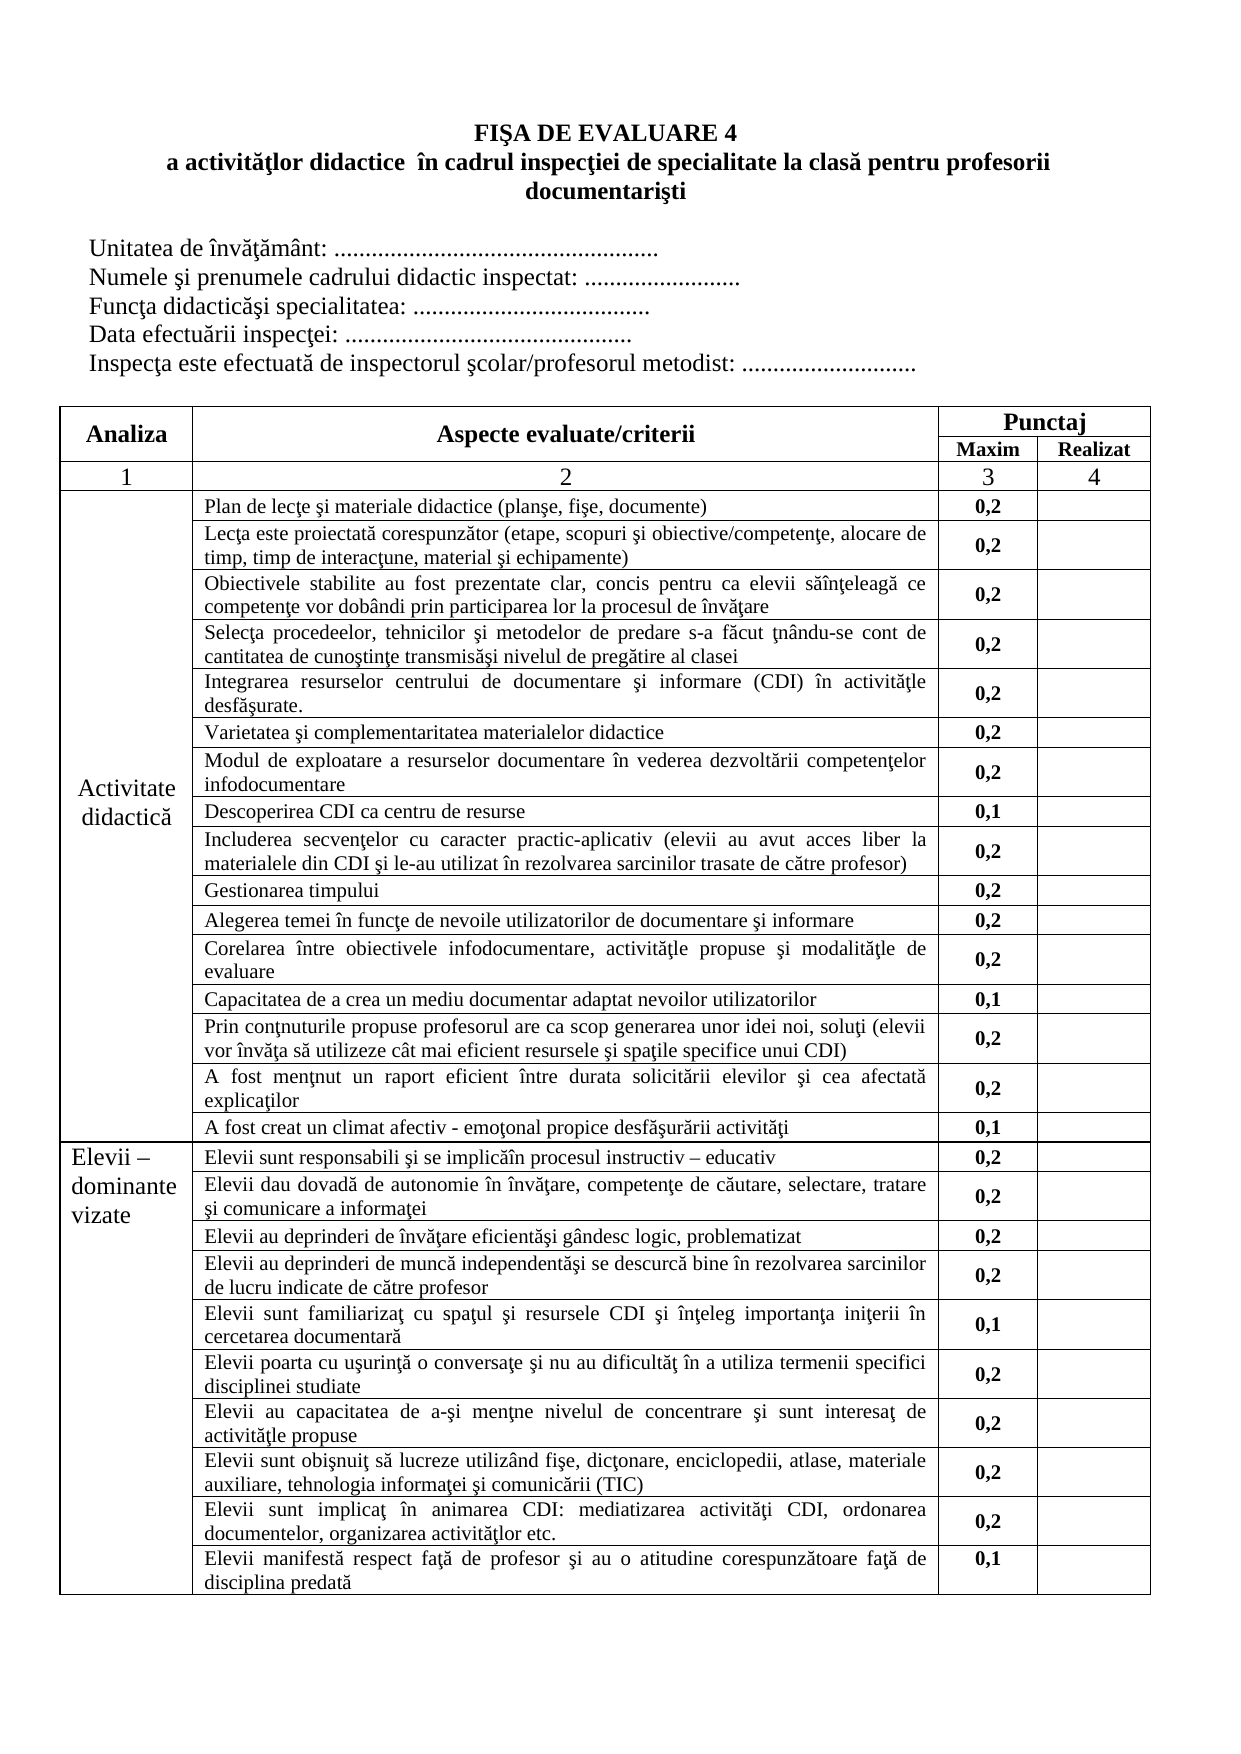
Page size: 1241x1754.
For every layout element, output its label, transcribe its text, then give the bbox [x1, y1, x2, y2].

table_cell [1038, 1251, 1150, 1299]
text Numele şi prenumele cadrului didactic inspectat: ......................... [89, 262, 1122, 291]
text Unitatea de învăţământ: .................................................... [89, 233, 1122, 262]
table_cell [1038, 1300, 1150, 1348]
table_cell 3 [939, 462, 1037, 490]
text Data efectuării inspecţei: .............................................. [89, 319, 1122, 348]
table_cell Elevii au deprinderi de muncă independentăşi se descurcă bine în rezolvarea sarcinilor de lucru indicate de către profesor [193, 1251, 938, 1299]
table_cell Elevii sunt familiarizaţ cu spaţul şi resursele CDI şi înţeleg importanţa iniţerii în cercetarea documentară [193, 1300, 938, 1348]
table_cell Elevii sunt implicaţ în animarea CDI: mediatizarea activităţi CDI, ordonarea documentelor, organizarea activităţlor etc. [193, 1497, 938, 1545]
table_cell Elevii au capacitatea de a-şi menţne nivelul de concentrare şi sunt interesaţ de activităţle propuse [193, 1399, 938, 1447]
table_cell Descoperirea CDI ca centru de resurse [193, 797, 938, 826]
table_cell Modul de exploatare a resurselor documentare în vederea dezvoltării competenţelor infodocumentare [193, 748, 938, 796]
table_header Aspecte evaluate/criterii [193, 407, 938, 461]
table_cell [1038, 876, 1150, 904]
table_cell Elevii au deprinderi de învăţare eficientăşi gândesc logic, problematizat [193, 1221, 938, 1250]
table_cell 0,2 [939, 906, 1037, 934]
table_cell [1038, 935, 1150, 983]
table_cell [1038, 1143, 1150, 1171]
table_cell 4 [1038, 462, 1150, 490]
table_cell [1038, 1399, 1150, 1447]
table_cell [1038, 1221, 1150, 1250]
text a activităţlor didactice în cadrul inspecţiei de specialitate la clasă pentru profesorii documentarişti [89, 147, 1122, 204]
table_cell 0,2 [939, 570, 1037, 618]
table_cell Maxim [939, 437, 1037, 461]
table_cell 0,1 [939, 1300, 1037, 1348]
table_cell [1038, 797, 1150, 826]
table_cell Plan de lecţe şi materiale didactice (planşe, fişe, documente) [193, 491, 938, 520]
table_cell 0,2 [939, 876, 1037, 904]
table_cell Realizat [1038, 437, 1150, 461]
table_cell Elevii manifestă respect faţă de profesor şi au o atitudine corespunzătoare faţă de disciplina predată [193, 1546, 938, 1594]
table_cell [1038, 1350, 1150, 1398]
table_cell [1038, 669, 1150, 717]
table_cell Elevii poarta cu uşurinţă o conversaţe şi nu au dificultăţ în a utiliza termenii specifici disciplinei studiate [193, 1350, 938, 1398]
table_cell 0,2 [939, 935, 1037, 983]
text Funcţa didacticăşi specialitatea: ...................................... [89, 291, 1122, 319]
table_cell Lecţa este proiectată corespunzător (etape, scopuri şi obiective/competenţe, alocare de timp, timp de interacţune, material şi echipamente) [193, 521, 938, 569]
table_cell 0,2 [939, 491, 1037, 520]
text Inspecţa este efectuată de inspectorul şcolar/profesorul metodist: ............................ [89, 348, 1122, 377]
table_cell 2 [193, 462, 938, 490]
table_cell 0,2 [939, 620, 1037, 668]
table_cell Prin conţnuturile propuse profesorul are ca scop generarea unor idei noi, soluţi (elevii vor învăţa să utilizeze cât mai eficient resursele şi spaţile specifice unui CDI) [193, 1014, 938, 1062]
table_cell Gestionarea timpului [193, 876, 938, 904]
table_cell [1038, 827, 1150, 875]
table_cell A fost menţnut un raport eficient între durata solicitării elevilor şi cea afectată explicaţilor [193, 1064, 938, 1112]
table_cell [1038, 1546, 1150, 1594]
table_cell 0,2 [939, 521, 1037, 569]
table_cell 0,2 [939, 1143, 1037, 1171]
table_cell Elevii dau dovadă de autonomie în învăţare, competenţe de căutare, selectare, tratare şi comunicare a informaţei [193, 1172, 938, 1220]
table_cell [1038, 1497, 1150, 1545]
table_cell 0,2 [939, 718, 1037, 747]
table_cell Obiectivele stabilite au fost prezentate clar, concis pentru ca elevii săînţeleagă ce competenţe vor dobândi prin participarea lor la procesul de învăţare [193, 570, 938, 618]
table_cell Alegerea temei în funcţe de nevoile utilizatorilor de documentare şi informare [193, 906, 938, 934]
table_cell 0,2 [939, 1350, 1037, 1398]
table_cell [1038, 620, 1150, 668]
table_cell [1038, 1448, 1150, 1496]
table_cell Includerea secvenţelor cu caracter practic-aplicativ (elevii au avut acces liber la materialele din CDI şi le-au utilizat în rezolvarea sarcinilor trasate de către profesor) [193, 827, 938, 875]
table_cell Capacitatea de a crea un mediu documentar adaptat nevoilor utilizatorilor [193, 985, 938, 1013]
table_header Analiza [61, 407, 192, 461]
table_cell Varietatea şi complementaritatea materialelor didactice [193, 718, 938, 747]
table_cell [1038, 570, 1150, 618]
table_cell 0,2 [939, 748, 1037, 796]
table_cell 0,2 [939, 1497, 1037, 1545]
table_cell 0,1 [939, 985, 1037, 1013]
table_cell A fost creat un climat afectiv - emoţonal propice desfăşurării activităţi [193, 1113, 938, 1141]
table_cell Activitate didactică [61, 491, 192, 1141]
table_cell 0,1 [939, 1113, 1037, 1141]
table_cell 0,2 [939, 669, 1037, 717]
table_cell 0,2 [939, 827, 1037, 875]
table_cell Selecţa procedeelor, tehnicilor şi metodelor de predare s-a făcut ţnându-se cont de cantitatea de cunoştinţe transmisăşi nivelul de pregătire al clasei [193, 620, 938, 668]
table_cell 0,2 [939, 1399, 1037, 1447]
table_cell [1038, 1172, 1150, 1220]
table_cell 0,1 [939, 797, 1037, 826]
table_cell [1038, 718, 1150, 747]
table_cell Elevii sunt obişnuiţ să lucreze utilizând fişe, dicţonare, enciclopedii, atlase, materiale auxiliare, tehnologia informaţei şi comunicării (TIC) [193, 1448, 938, 1496]
table_cell 0,2 [939, 1064, 1037, 1112]
table_cell 1 [61, 462, 192, 490]
table_cell 0,2 [939, 1448, 1037, 1496]
table_cell [1038, 1113, 1150, 1141]
table_cell [1038, 491, 1150, 520]
table_cell [1038, 1064, 1150, 1112]
table_cell [1038, 748, 1150, 796]
table_cell 0,2 [939, 1172, 1037, 1220]
table_cell Corelarea între obiectivele infodocumentare, activităţle propuse şi modalităţle de evaluare [193, 935, 938, 983]
table_cell [1038, 521, 1150, 569]
table_cell 0,1 [939, 1546, 1037, 1594]
table_cell 0,2 [939, 1221, 1037, 1250]
table_header Punctaj [939, 407, 1150, 436]
table_cell Elevii – dominante vizate [61, 1143, 192, 1594]
table_cell 0,2 [939, 1251, 1037, 1299]
table_cell 0,2 [939, 1014, 1037, 1062]
table_cell [1038, 985, 1150, 1013]
table_cell [1038, 1014, 1150, 1062]
table_cell Elevii sunt responsabili şi se implicăîn procesul instructiv – educativ [193, 1143, 938, 1171]
text FIŞA DE EVALUARE 4 [89, 118, 1122, 147]
table_cell Integrarea resurselor centrului de documentare şi informare (CDI) în activităţle desfăşurate. [193, 669, 938, 717]
table_cell [1038, 906, 1150, 934]
